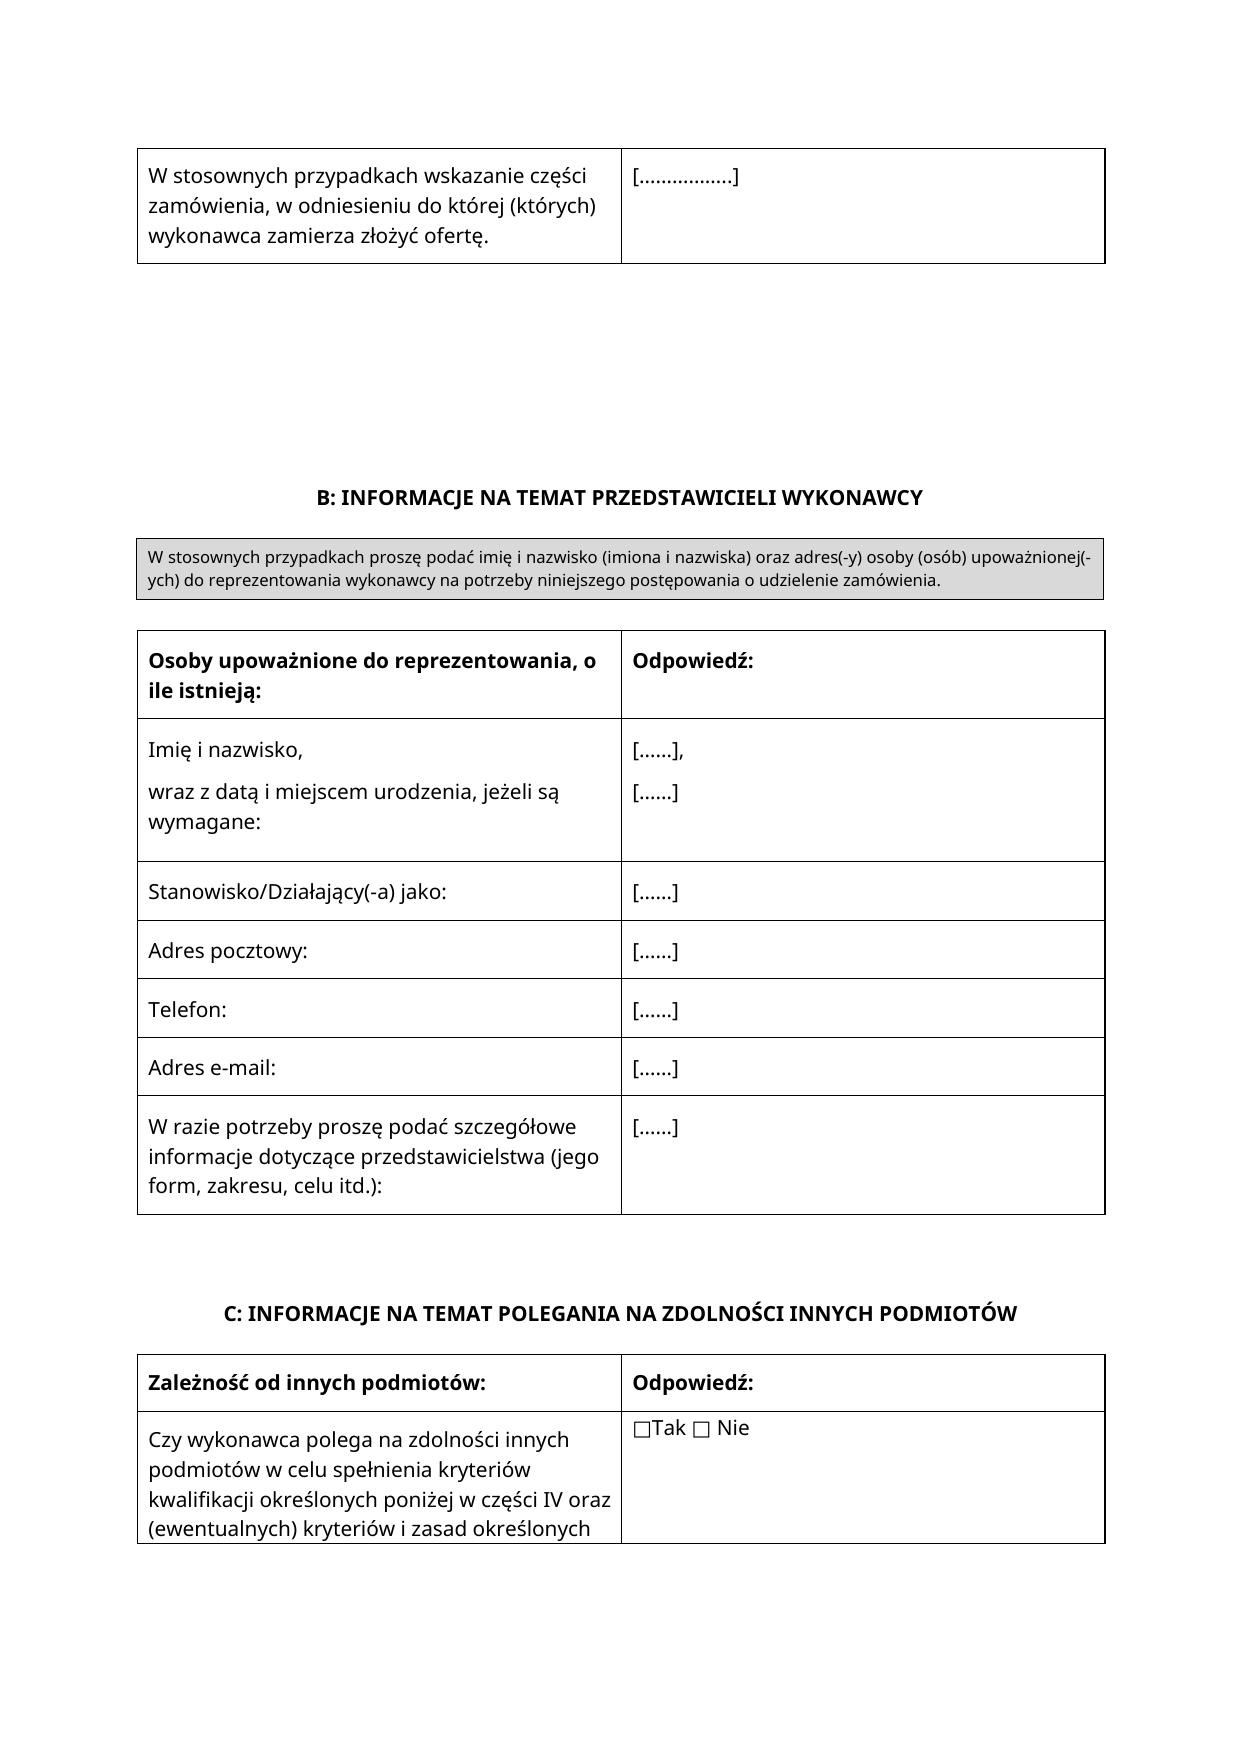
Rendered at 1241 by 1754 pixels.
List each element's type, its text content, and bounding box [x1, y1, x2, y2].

table_cell [……], [……] [622, 719, 1104, 861]
table_cell [……………..] [622, 149, 1104, 263]
table_cell [……] [622, 1038, 1104, 1095]
text C: INFORMACJE NA TEMAT POLEGANIA NA ZDOLNOŚCI INNYCH PODMIOTÓW [146, 1240, 1093, 1328]
table_cell [……] [622, 1096, 1104, 1214]
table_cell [138, 1412, 621, 1543]
table_header W stosownych przypadkach proszę podać imię i nazwisko (imiona i nazwiska) oraz adres(-y) osoby (osób) upoważnionej(-ych) do reprezentowania wykonawcy na potrzeby niniejszego postępowania o udzielenie zamówienia. [137, 539, 1103, 599]
table_cell Imię i nazwisko, wraz z datą i miejscem urodzenia, jeżeli są wymagane: [138, 719, 621, 861]
table_cell Adres e-mail: [138, 1038, 621, 1095]
table_cell [……] [622, 979, 1104, 1037]
table_cell [……] [622, 921, 1104, 978]
table_header Odpowiedź: [622, 1355, 1104, 1411]
table_header Osoby upoważnione do reprezentowania, o ile istnieją: [138, 631, 621, 718]
table_cell Adres pocztowy: [138, 921, 621, 978]
text B: INFORMACJE NA TEMAT PRZEDSTAWICIELI WYKONAWCY [146, 483, 1093, 512]
table_header Zależność od innych podmiotów: [138, 1355, 621, 1411]
table_header Odpowiedź: [622, 631, 1104, 718]
table_cell Stanowisko/Działający(-a) jako: [138, 862, 621, 919]
table_cell Telefon: [138, 979, 621, 1037]
table_cell [……] [622, 862, 1104, 919]
table_cell W razie potrzeby proszę podać szczegółowe informacje dotyczące przedstawicielstwa (jego form, zakresu, celu itd.): [138, 1096, 621, 1214]
table_cell W stosownych przypadkach wskazanie części zamówienia, w odniesieniu do której (których) wykonawca zamierza złożyć ofertę. [138, 149, 621, 263]
table_cell □Tak □ Nie [622, 1412, 1104, 1543]
